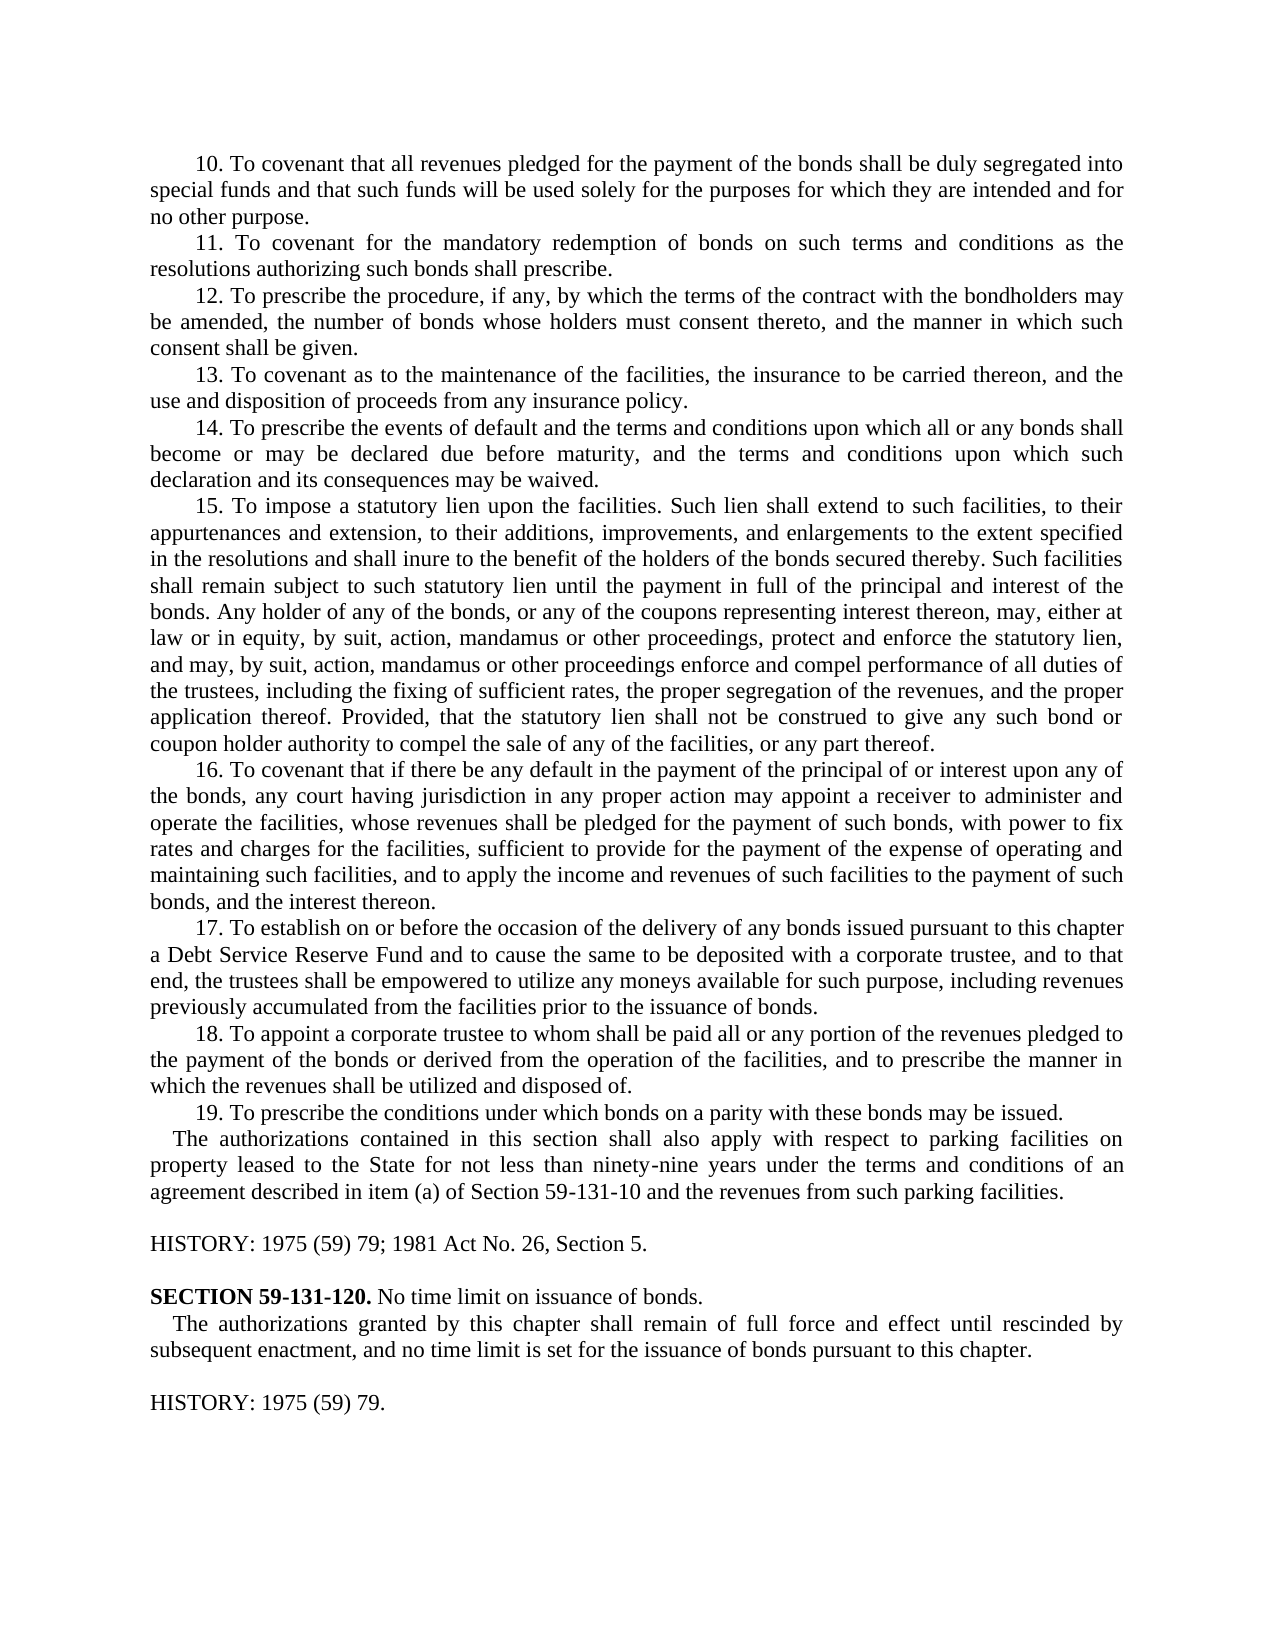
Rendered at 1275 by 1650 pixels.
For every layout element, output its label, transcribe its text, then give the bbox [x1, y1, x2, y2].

text 11. To covenant for the mandatory redemption of bonds on such terms and conditions as the resolutions authorizing such bonds shall prescribe. [150, 229, 1125, 282]
text The authorizations contained in this section shall also apply with respect to parking facilities on property leased to the State for not less than ninety-nine years under the terms and conditions of an agreement described in item (a) of Section 59-131-10 and the revenues from such parking facilities. [150, 1125, 1125, 1204]
text 13. To covenant as to the maintenance of the facilities, the insurance to be carried thereon, and the use and disposition of proceeds from any insurance policy. [150, 361, 1125, 413]
text 16. To covenant that if there be any default in the payment of the principal of or interest upon any of the bonds, any court having jurisdiction in any proper action may appoint a receiver to administer and operate the facilities, whose revenues shall be pledged for the payment of such bonds, with power to fix rates and charges for the facilities, sufficient to provide for the payment of the expense of operating and maintaining such facilities, and to apply the income and revenues of such facilities to the payment of such bonds, and the interest thereon. [150, 756, 1125, 914]
text SECTION 59-131-120. No time limit on issuance of bonds. [150, 1283, 1125, 1309]
text 15. To impose a statutory lien upon the facilities. Such lien shall extend to such facilities, to their appurtenances and extension, to their additions, improvements, and enlargements to the extent specified in the resolutions and shall inure to the benefit of the holders of the bonds secured thereby. Such facilities shall remain subject to such statutory lien until the payment in full of the principal and interest of the bonds. Any holder of any of the bonds, or any of the coupons representing interest thereon, may, either at law or in equity, by suit, action, mandamus or other proceedings, protect and enforce the statutory lien, and may, by suit, action, mandamus or other proceedings enforce and compel performance of all duties of the trustees, including the fixing of sufficient rates, the proper segregation of the revenues, and the proper application thereof. Provided, that the statutory lien shall not be construed to give any such bond or coupon holder authority to compel the sale of any of the facilities, or any part thereof. [150, 493, 1125, 756]
text 10. To covenant that all revenues pledged for the payment of the bonds shall be duly segregated into special funds and that such funds will be used solely for the purposes for which they are intended and for no other purpose. [150, 150, 1125, 229]
text 12. To prescribe the procedure, if any, by which the terms of the contract with the bondholders may be amended, the number of bonds whose holders must consent thereto, and the manner in which such consent shall be given. [150, 282, 1125, 361]
text HISTORY: 1975 (59) 79; 1981 Act No. 26, Section 5. [150, 1231, 1125, 1257]
text HISTORY: 1975 (59) 79. [150, 1389, 1125, 1415]
text 17. To establish on or before the occasion of the delivery of any bonds issued pursuant to this chapter a Debt Service Reserve Fund and to cause the same to be deposited with a corporate trustee, and to that end, the trustees shall be empowered to utilize any moneys available for such purpose, including revenues previously accumulated from the facilities prior to the issuance of bonds. [150, 914, 1125, 1020]
text The authorizations granted by this chapter shall remain of full force and effect until rescinded by subsequent enactment, and no time limit is set for the issuance of bonds pursuant to this chapter. [150, 1309, 1125, 1362]
text 18. To appoint a corporate trustee to whom shall be paid all or any portion of the revenues pledged to the payment of the bonds or derived from the operation of the facilities, and to prescribe the manner in which the revenues shall be utilized and disposed of. [150, 1020, 1125, 1099]
text 14. To prescribe the events of default and the terms and conditions upon which all or any bonds shall become or may be declared due before maturity, and the terms and conditions upon which such declaration and its consequences may be waived. [150, 413, 1125, 493]
text 19. To prescribe the conditions under which bonds on a parity with these bonds may be issued. [150, 1099, 1125, 1125]
